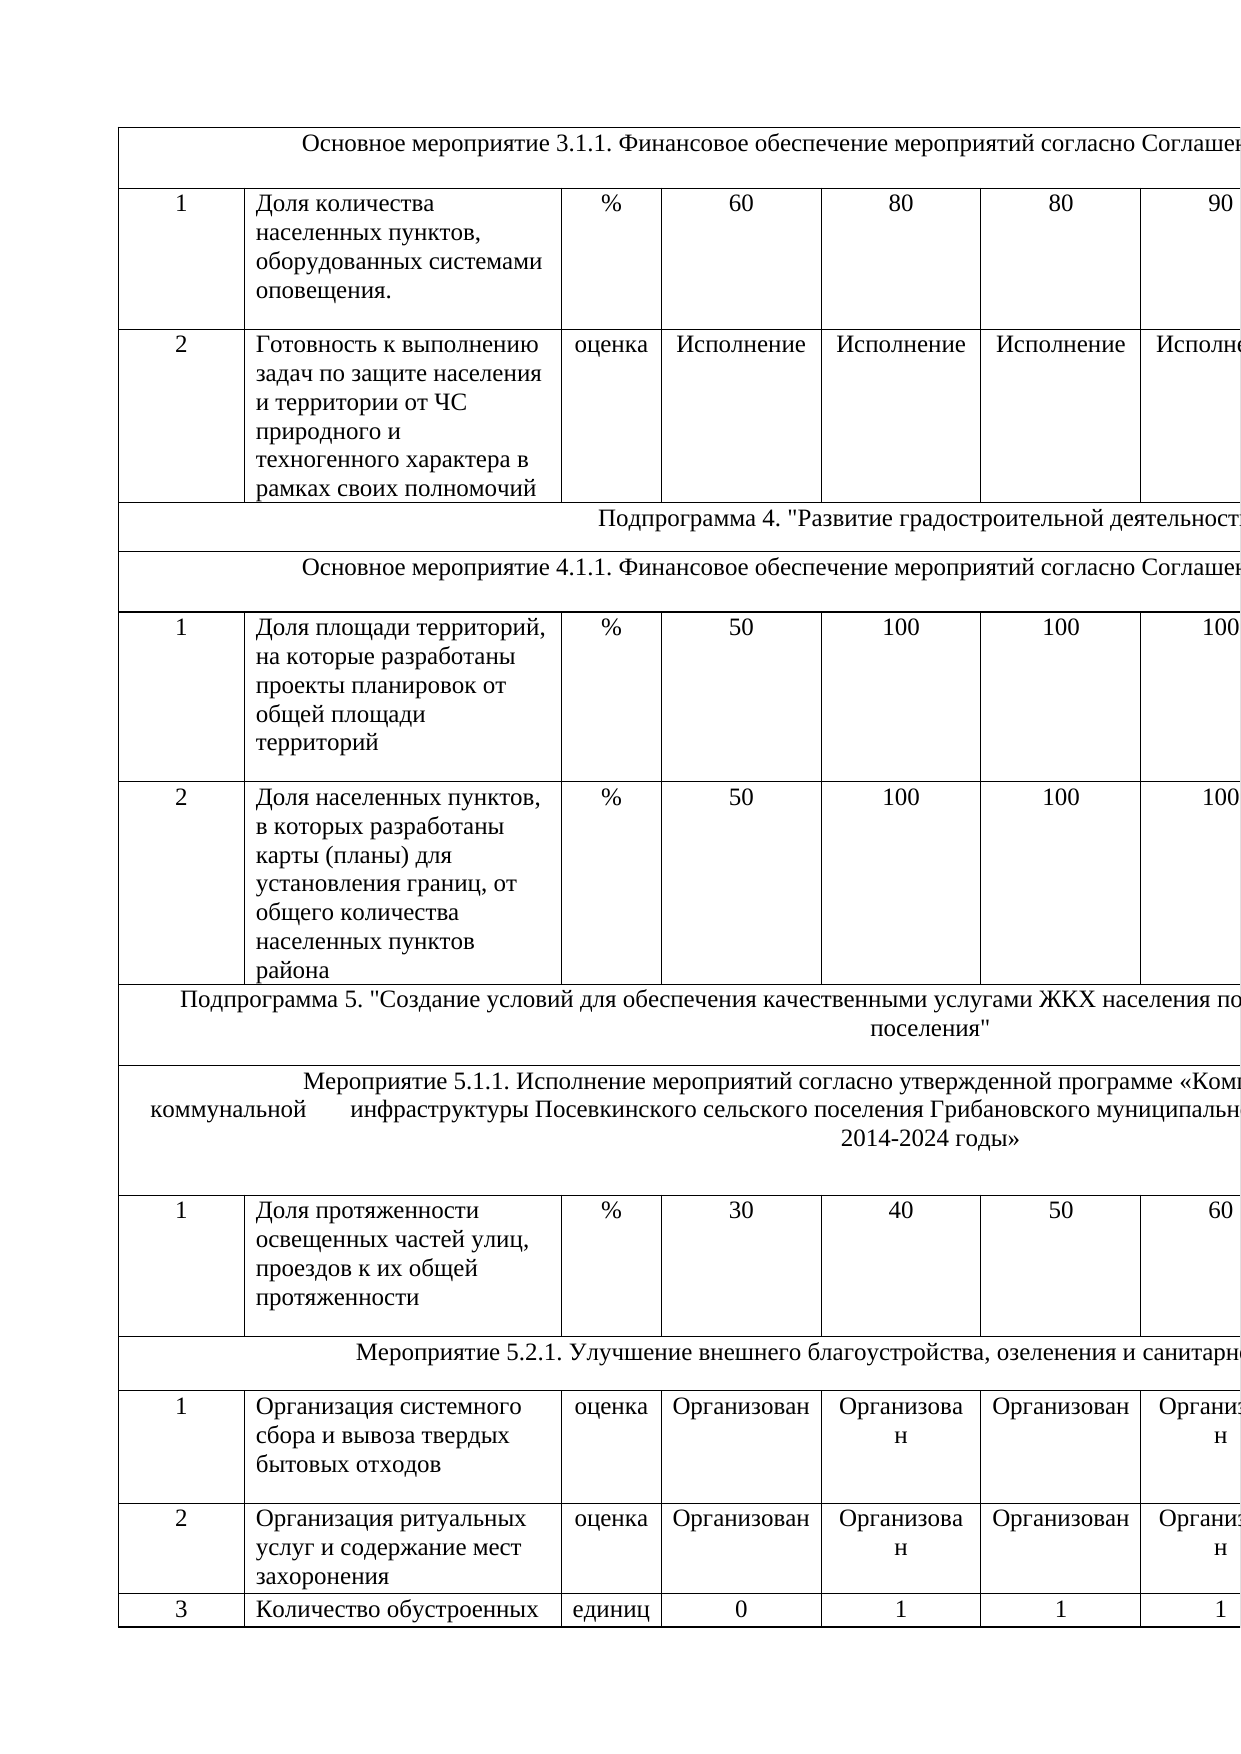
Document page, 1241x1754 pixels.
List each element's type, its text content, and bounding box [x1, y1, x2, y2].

table_cell Исполнение [662, 330, 821, 502]
table_cell Организация системного сбора и вывоза твердых бытовых отходов [245, 1391, 561, 1502]
table_cell Доля протяженности освещенных частей улиц, проездов к их общей протяженности [245, 1196, 561, 1336]
table_cell 3 [119, 1594, 244, 1626]
table_cell Организован [822, 1391, 980, 1502]
table_cell Организация ритуальных услуг и содержание мест захоронения [245, 1504, 561, 1593]
table_cell 0 [662, 1594, 821, 1626]
table_cell % [562, 1196, 661, 1336]
table_cell Подпрограмма 5. "Создание условий для обеспечения качественными услугами ЖКХ населения поселения и развитие дорожного хозяйства поселения" [119, 985, 1240, 1065]
table_cell 100 [822, 782, 980, 983]
table_cell % [562, 189, 661, 328]
table_cell 50 [662, 613, 821, 781]
table_cell 100 [981, 613, 1140, 781]
table_cell 100 [981, 782, 1140, 983]
table_cell 40 [822, 1196, 980, 1336]
table_cell оценка [562, 1504, 661, 1593]
table_cell 80 [981, 189, 1140, 328]
table_cell 90 [1141, 189, 1240, 328]
table_cell 100 [1141, 782, 1240, 983]
table_cell Мероприятие 5.2.1. Улучшение внешнего благоустройства, озеленения и санитарного состояния поселения [119, 1337, 1240, 1390]
table_cell % [562, 613, 661, 781]
table_cell 2 [119, 782, 244, 983]
table_cell 1 [119, 189, 244, 328]
table_cell оценка [562, 1391, 661, 1502]
table_cell 1 [1141, 1594, 1240, 1626]
table_cell Исполнение [981, 330, 1140, 502]
table_cell % [562, 782, 661, 983]
table_cell Организован [822, 1504, 980, 1593]
table_cell Основное мероприятие 3.1.1. Финансовое обеспечение мероприятий согласно Соглашению по передаче полномочий. [119, 128, 1240, 187]
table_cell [245, 1594, 561, 1626]
table_cell 100 [1141, 613, 1240, 781]
table_cell Организован [1141, 1391, 1240, 1502]
table_cell Готовность к выполнению задач по защите населения и территории от ЧС природного и техногенного характера в рамках своих полномочий [245, 330, 561, 502]
table_cell оценка [562, 330, 661, 502]
table_cell 30 [662, 1196, 821, 1336]
table_cell 2 [119, 330, 244, 502]
table_cell Доля количества населенных пунктов, оборудованных системами оповещения. [245, 189, 561, 328]
table_cell Исполнение [1141, 330, 1240, 502]
table_cell Организован [981, 1504, 1140, 1593]
table_cell Исполнение [822, 330, 980, 502]
table_cell Доля площади территорий, на которые разработаны проекты планировок от общей площади территорий [245, 613, 561, 781]
table_cell Подпрограмма 4. "Развитие градостроительной деятельности" [119, 503, 1240, 551]
table_cell 60 [1141, 1196, 1240, 1336]
table_cell 50 [981, 1196, 1140, 1336]
table_cell 1 [119, 613, 244, 781]
table_cell 1 [822, 1594, 980, 1626]
table_cell единиц [562, 1594, 661, 1626]
table_cell Организован [1141, 1504, 1240, 1593]
table_cell Доля населенных пунктов, в которых разработаны карты (планы) для установления границ, от общего количества населенных пунктов района [245, 782, 561, 983]
table_cell 50 [662, 782, 821, 983]
table_cell Основное мероприятие 4.1.1. Финансовое обеспечение мероприятий согласно Соглашению по передаче полномочий. [119, 552, 1240, 611]
table_cell 1 [119, 1196, 244, 1336]
table_cell 2 [119, 1504, 244, 1593]
table_cell 60 [662, 189, 821, 328]
table_cell Организован [662, 1391, 821, 1502]
table_cell 1 [119, 1391, 244, 1502]
table_cell 80 [822, 189, 980, 328]
table_cell 100 [822, 613, 980, 781]
table_cell 1 [981, 1594, 1140, 1626]
table_cell Организован [981, 1391, 1140, 1502]
table_cell Организован [662, 1504, 821, 1593]
table_cell Мероприятие 5.1.1. Исполнение мероприятий согласно утвержденной программе «Комплексное развитие систем коммунальной инфраструктуры Посевкинского сельского поселения Грибановского муниципального района Воронежской области на период 2014-2024 годы» [119, 1066, 1240, 1194]
